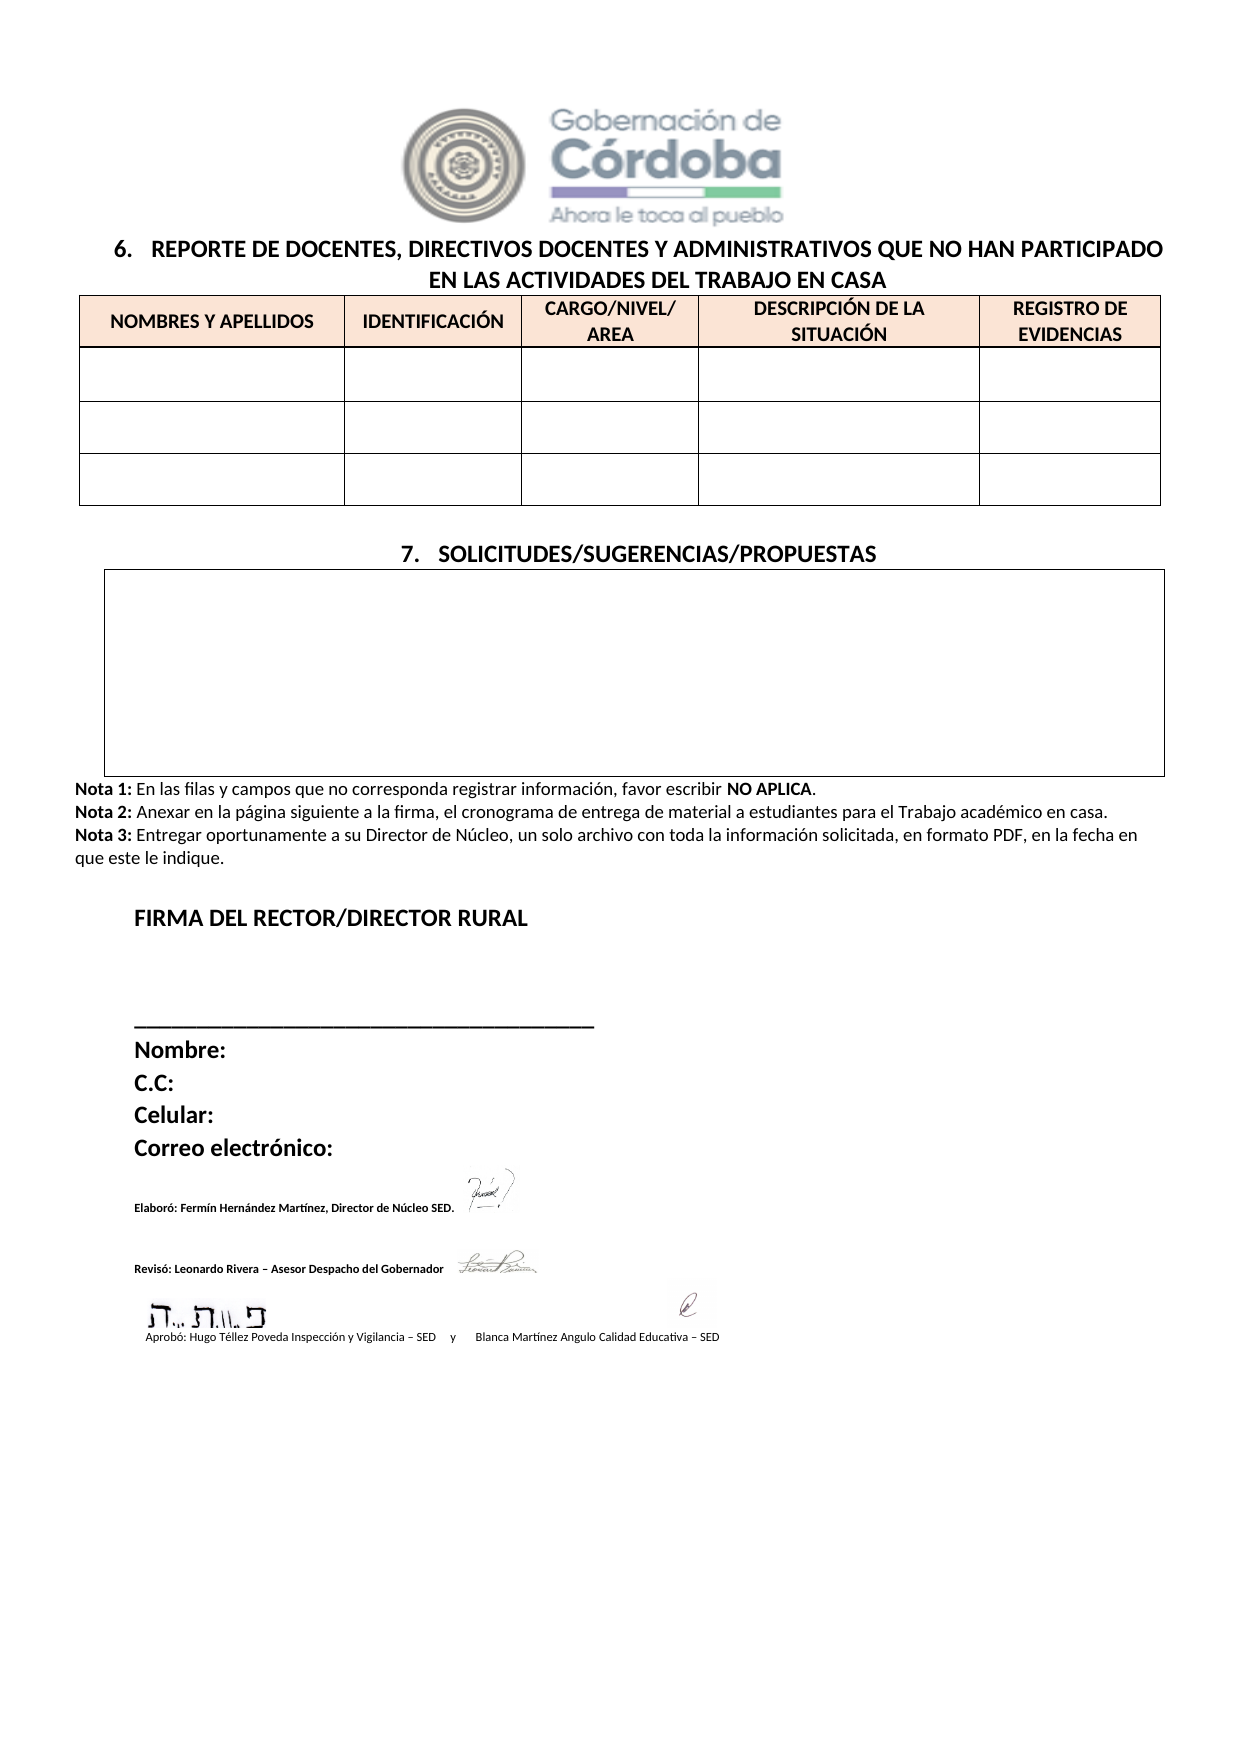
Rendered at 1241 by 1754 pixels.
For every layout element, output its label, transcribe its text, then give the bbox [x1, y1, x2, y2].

list Elaboró: Fermín Hernández Martínez, Director de Núcleo SED. [134, 1166, 1165, 1216]
table_cell [345, 454, 521, 505]
table_cell [980, 454, 1160, 505]
table_cell [80, 454, 344, 505]
table_cell [522, 402, 698, 453]
table_header CARGO/NIVEL/AREA [522, 296, 698, 346]
list Nombre: [134, 1034, 1165, 1064]
list Revisó: Leonardo Rivera – Asesor Despacho del Gobernador [134, 1249, 1165, 1276]
list Aprobó: Hugo Téllez Poveda Inspección y Vigilancia – SED y Blanca Martínez Angulo Calidad Educativa – SED [134, 1329, 1165, 1345]
picture [667, 1278, 718, 1328]
table_cell [522, 348, 698, 401]
picture [463, 1165, 520, 1213]
text Nota 2: Anexar en la página siguiente a la firma, el cronograma de entrega de material a estudiantes para el Trabajo académico en casa. [75, 800, 1165, 823]
table_cell [80, 402, 344, 453]
table_cell [980, 402, 1160, 453]
list C.C: [134, 1067, 1165, 1097]
table_cell [345, 348, 521, 401]
table_header REGISTRO DE EVIDENCIAS [980, 296, 1160, 346]
table_header IDENTIFICACIÓN [345, 296, 521, 346]
table_cell [699, 454, 979, 505]
table_cell [345, 402, 521, 453]
table_cell [699, 348, 979, 401]
list SOLICITUDES/SUGERENCIAS/PROPUESTAS [112, 539, 1165, 569]
list _____________________________________ [134, 1001, 1165, 1031]
text Nota 1: En las filas y campos que no corresponda registrar información, favor escribir NO APLICA. [75, 777, 1165, 800]
list Correo electrónico: [134, 1133, 1165, 1163]
table_header NOMBRES Y APELLIDOS [80, 296, 344, 346]
list Celular: [134, 1100, 1165, 1130]
list REPORTE DE DOCENTES, DIRECTIVOS DOCENTES Y ADMINISTRATIVOS QUE NO HAN PARTICIPADO EN LAS ACTIVIDADES DEL TRABAJO EN CASA [112, 233, 1165, 294]
list FIRMA DEL RECTOR/DIRECTOR RURAL [134, 902, 1165, 932]
table_header [105, 570, 1164, 776]
table_header DESCRIPCIÓN DE LA SITUACIÓN [699, 296, 979, 346]
table_cell [699, 402, 979, 453]
text Nota 3: Entregar oportunamente a su Director de Núcleo, un solo archivo con toda la información solicitada, en formato PDF, en la fecha en que este le indique. [75, 823, 1165, 869]
picture [371, 73, 870, 234]
picture [146, 1298, 267, 1328]
table_cell [80, 348, 344, 401]
table_cell [522, 454, 698, 505]
table_cell [980, 348, 1160, 401]
